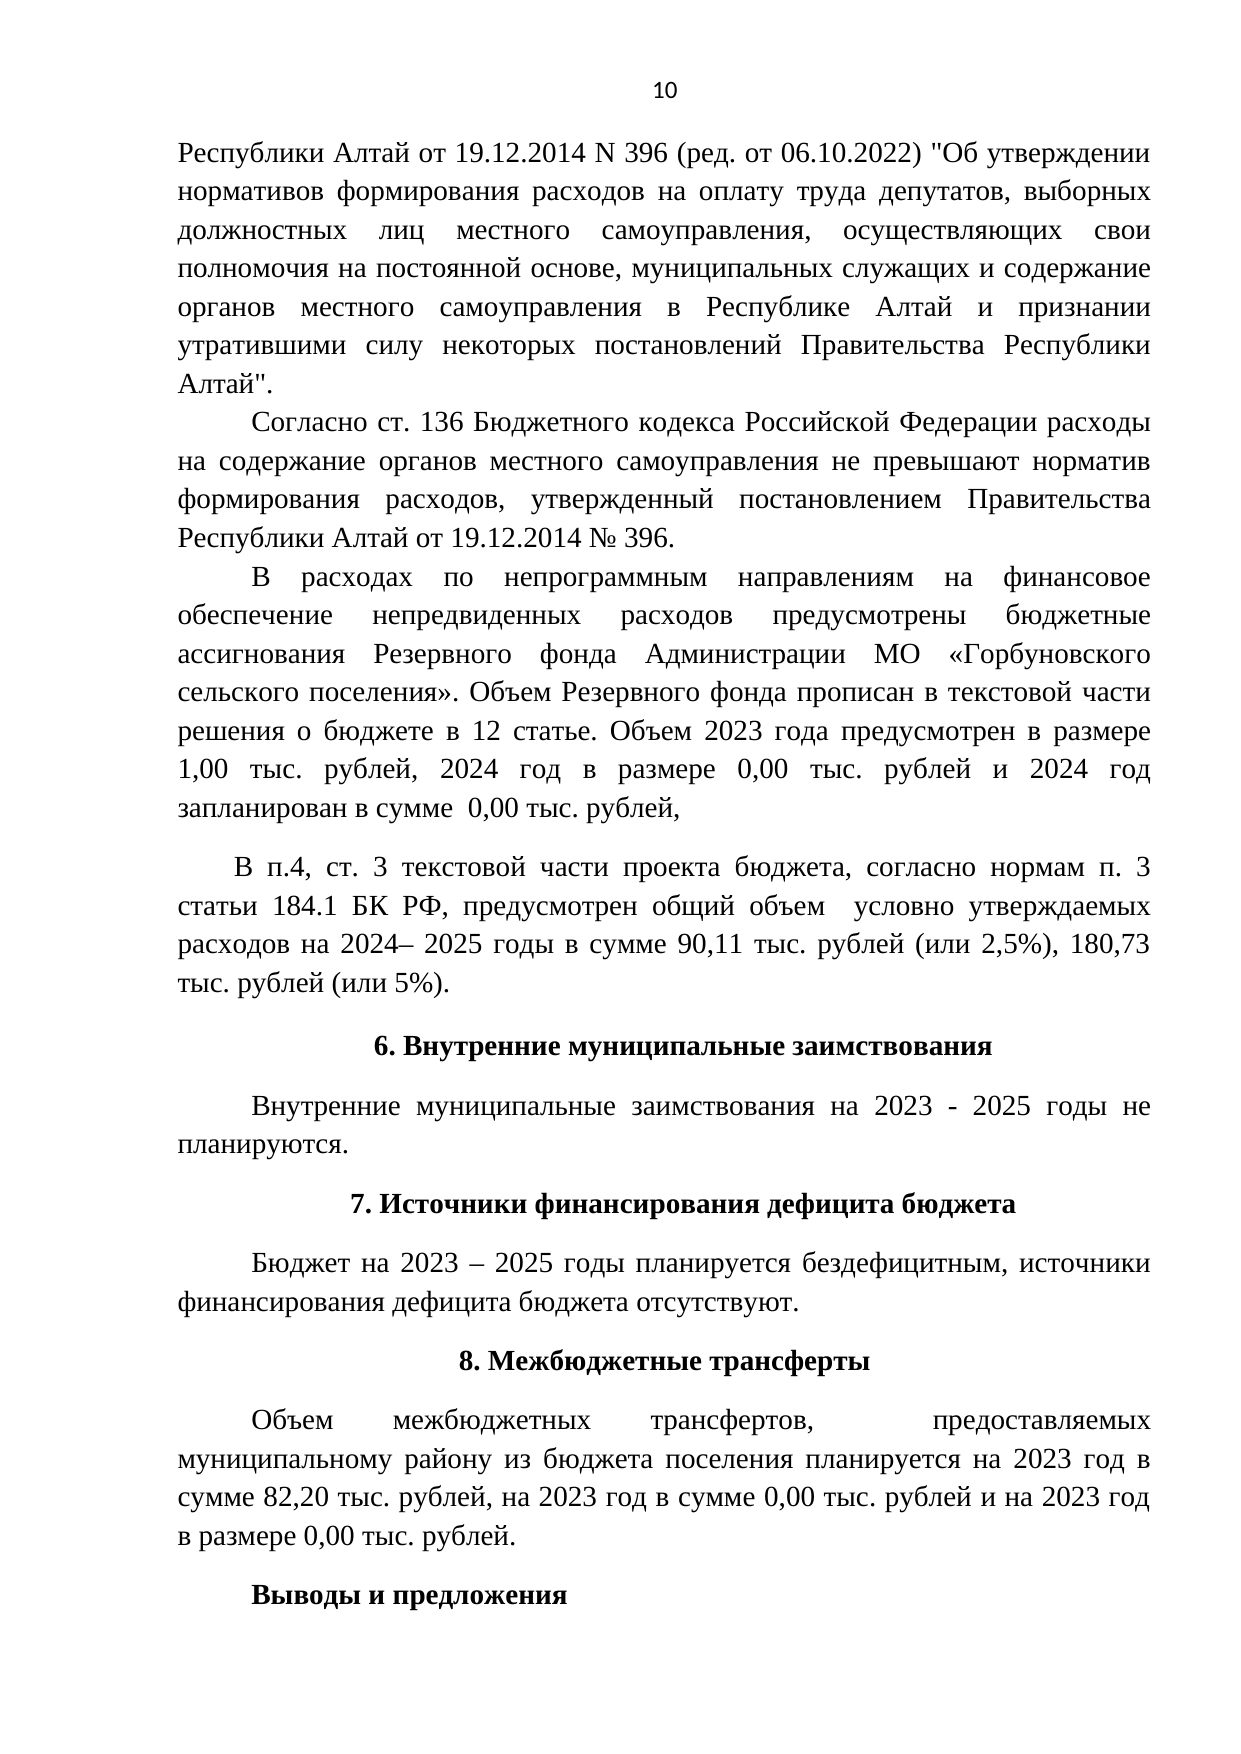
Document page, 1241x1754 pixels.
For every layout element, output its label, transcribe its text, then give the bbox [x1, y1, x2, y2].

text 6. Внутренние муниципальные заимствования [215, 1028, 1152, 1062]
text Бюджет на 2023 – 2025 годы планируется бездефицитным, источники финансирования дефицита бюджета отсутствуют. [177, 1245, 1152, 1317]
text Объем межбюджетных трансфертов, предоставляемых муниципальному району из бюджета поселения планируется на 2023 год в сумме 82,20 тыс. рублей, на 2023 год в сумме 0,00 тыс. рублей и на 2023 год в размере 0,00 тыс. рублей. [177, 1402, 1152, 1552]
text Выводы и предложения [177, 1577, 1152, 1611]
text В расходах по непрограммным направлениям на финансовое обеспечение непредвиденных расходов предусмотрены бюджетные ассигнования Резервного фонда Администрации МО «Горбуновского сельского поселения». Объем Резервного фонда прописан в текстовой части решения о бюджете в 12 статье. Объем 2023 года предусмотрен в размере 1,00 тыс. рублей, 2024 год в размере 0,00 тыс. рублей и 2024 год запланирован в сумме 0,00 тыс. рублей, [177, 559, 1152, 823]
text 7. Источники финансирования дефицита бюджета [215, 1186, 1152, 1219]
text 8. Межбюджетные трансферты [177, 1343, 1152, 1377]
text Согласно ст. 136 Бюджетного кодекса Российской Федерации расходы на содержание органов местного самоуправления не превышают норматив формирования расходов, утвержденный постановлением Правительства Республики Алтай от 19.12.2014 № 396. [177, 404, 1152, 554]
text В п.4, ст. 3 текстовой части проекта бюджета, согласно нормам п. 3 статьи 184.1 БК РФ, предусмотрен общий объем условно утверждаемых расходов на 2024– 2025 годы в сумме 90,11 тыс. рублей (или 2,5%), 180,73 тыс. рублей (или 5%). [177, 849, 1152, 998]
text Внутренние муниципальные заимствования на 2023 - 2025 годы не планируются. [177, 1088, 1152, 1160]
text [177, 135, 1152, 399]
